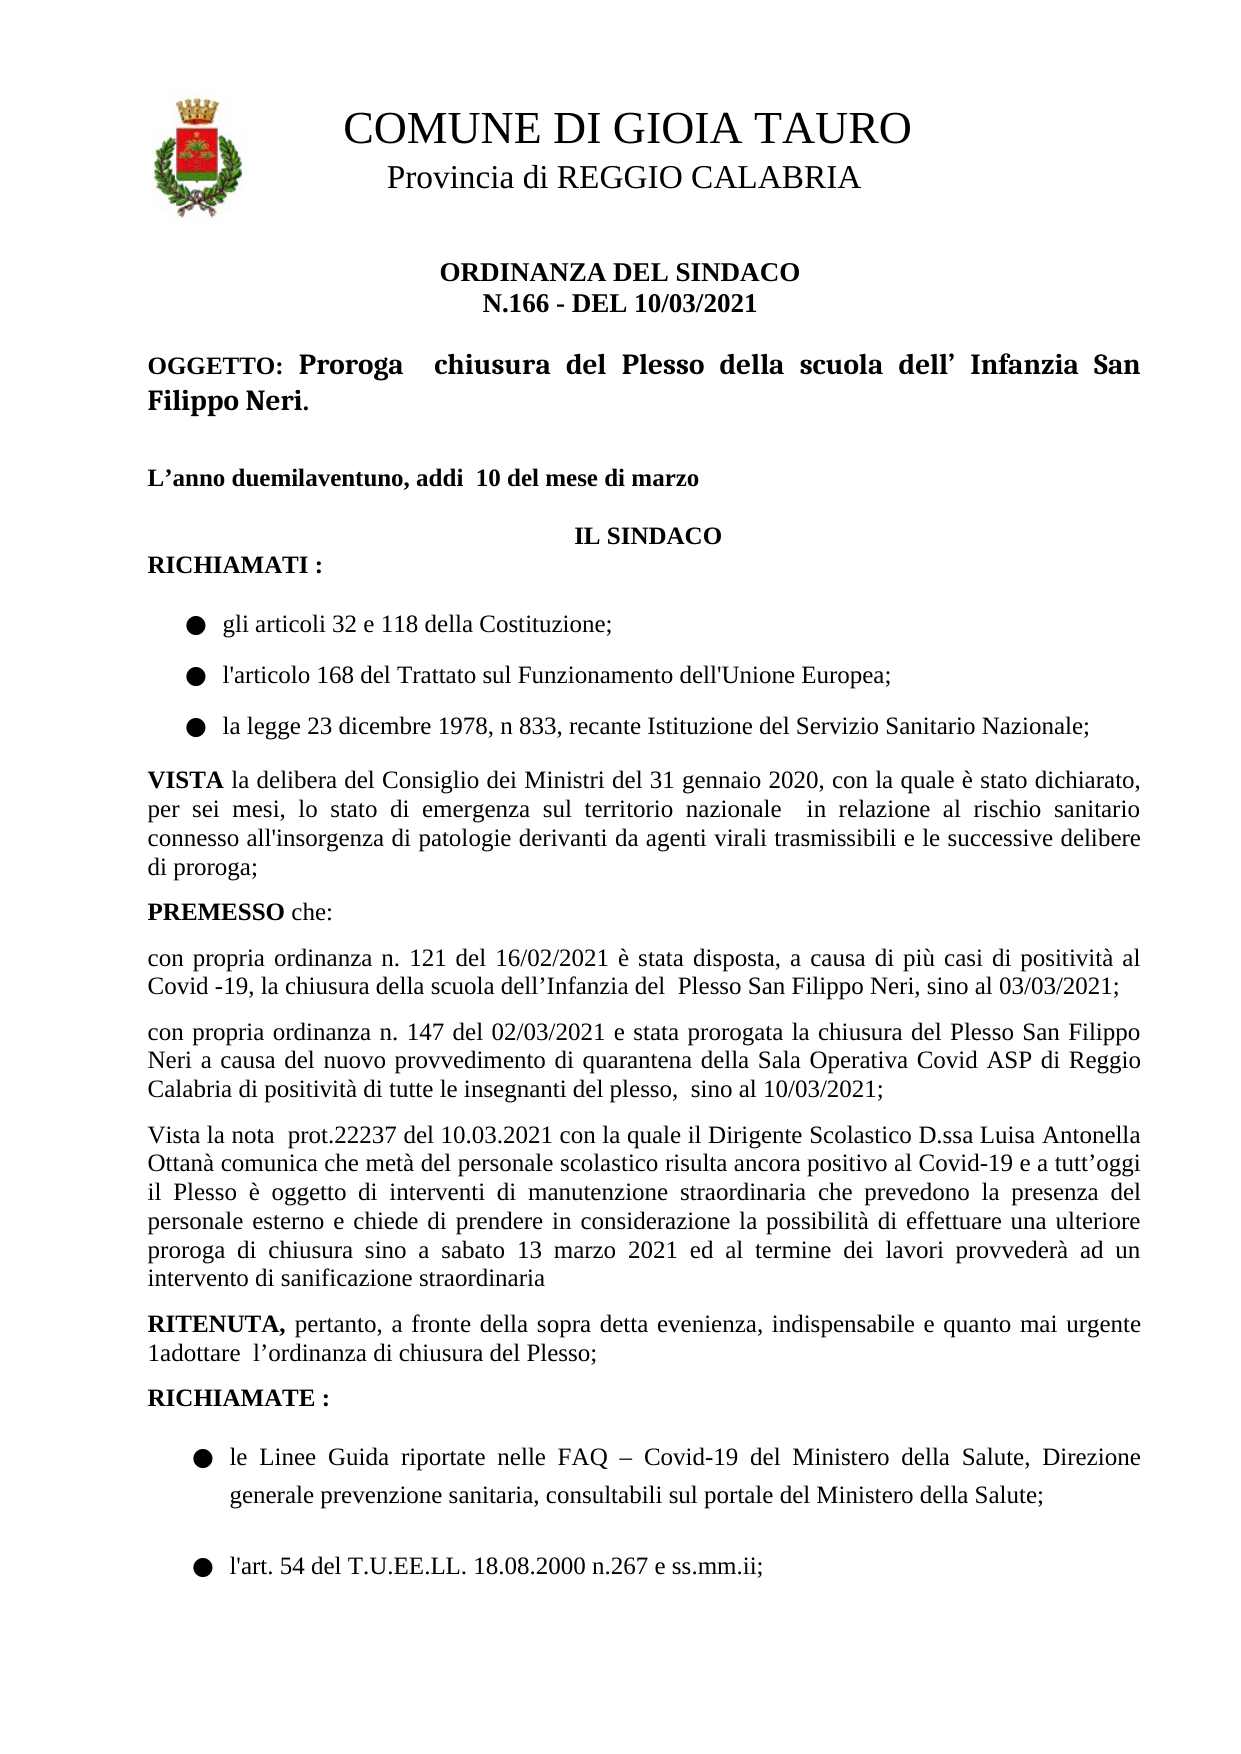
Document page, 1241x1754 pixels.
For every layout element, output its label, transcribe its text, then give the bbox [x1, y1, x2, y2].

text Vista la nota prot.22237 del 10.03.2021 con la quale il Dirigente Scolastico D.ssa Luisa Antonella Ottanà comunica che metà del personale scolastico risulta ancora positivo al Covid-19 e a tutt’oggi il Plesso è oggetto di interventi di manutenzione straordinaria che prevedono la presenza del personale esterno e chiede di prendere in considerazione la possibilità di effettuare una ulteriore proroga di chiusura sino a sabato 13 marzo 2021 ed al termine dei lavori provvederà ad un intervento di sanificazione straordinaria [147, 1120, 1142, 1292]
list gli articoli 32 e 118 della Costituzione; [185, 595, 1142, 646]
text VISTA la delibera del Consiglio dei Ministri del 31 gennaio 2020, con la quale è stato dichiarato, per sei mesi, lo stato di emergenza sul territorio nazionale in relazione al rischio sanitario connesso all'insorgenza di patologie derivanti da agenti virali trasmissibili e le successive delibere di proroga; [147, 766, 1142, 881]
text RITENUTA, pertanto, a fronte della sopra detta evenienza, indispensabile e quanto mai urgente 1adottare l’ordinanza di chiusura del Plesso; [147, 1309, 1142, 1366]
list la legge 23 dicembre 1978, n 833, recante Istituzione del Servizio Sanitario Nazionale; [185, 698, 1142, 749]
text ORDINANZA DEL SINDACO [147, 256, 1092, 287]
text OGGETTO: Proroga chiusura del Plesso della scuola dell’ Infanzia San Filippo Neri. [147, 348, 1142, 418]
text L’anno duemilaventuno, addi 10 del mese di marzo [147, 463, 1142, 492]
text Provincia di REGGIO CALABRIA [247, 157, 1142, 196]
text PREMESSO che: [147, 897, 1142, 926]
list l'articolo 168 del Trattato sul Funzionamento dell'Unione Europea; [185, 646, 1142, 698]
list l'art. 54 del T.U.EE.LL. 18.08.2000 n.267 e ss.mm.ii; [192, 1537, 1142, 1588]
text IL SINDACO [147, 521, 1142, 550]
list le Linee Guida riportate nelle FAQ – Covid-19 del Ministero della Salute, Direzione generale prevenzione sanitaria, consultabili sul portale del Ministero della Salute; [192, 1428, 1142, 1508]
text con propria ordinanza n. 121 del 16/02/2021 è stata disposta, a causa di più casi di positività al Covid -19, la chiusura della scuola dell’Infanzia del Plesso San Filippo Neri, sino al 03/03/2021; [147, 943, 1142, 1000]
text N.166 - DEL 10/03/2021 [147, 287, 1092, 319]
subtitle COMUNE DI GIOIA TAURO [247, 101, 1142, 153]
text RICHIAMATE : [147, 1383, 1142, 1412]
text con propria ordinanza n. 147 del 02/03/2021 e stata prorogata la chiusura del Plesso San Filippo Neri a causa del nuovo provvedimento di quarantena della Sala Operativa Covid ASP di Reggio Calabria di positività di tutte le insegnanti del plesso, sino al 10/03/2021; [147, 1017, 1142, 1103]
text RICHIAMATI : [147, 550, 1142, 578]
picture [151, 90, 247, 225]
